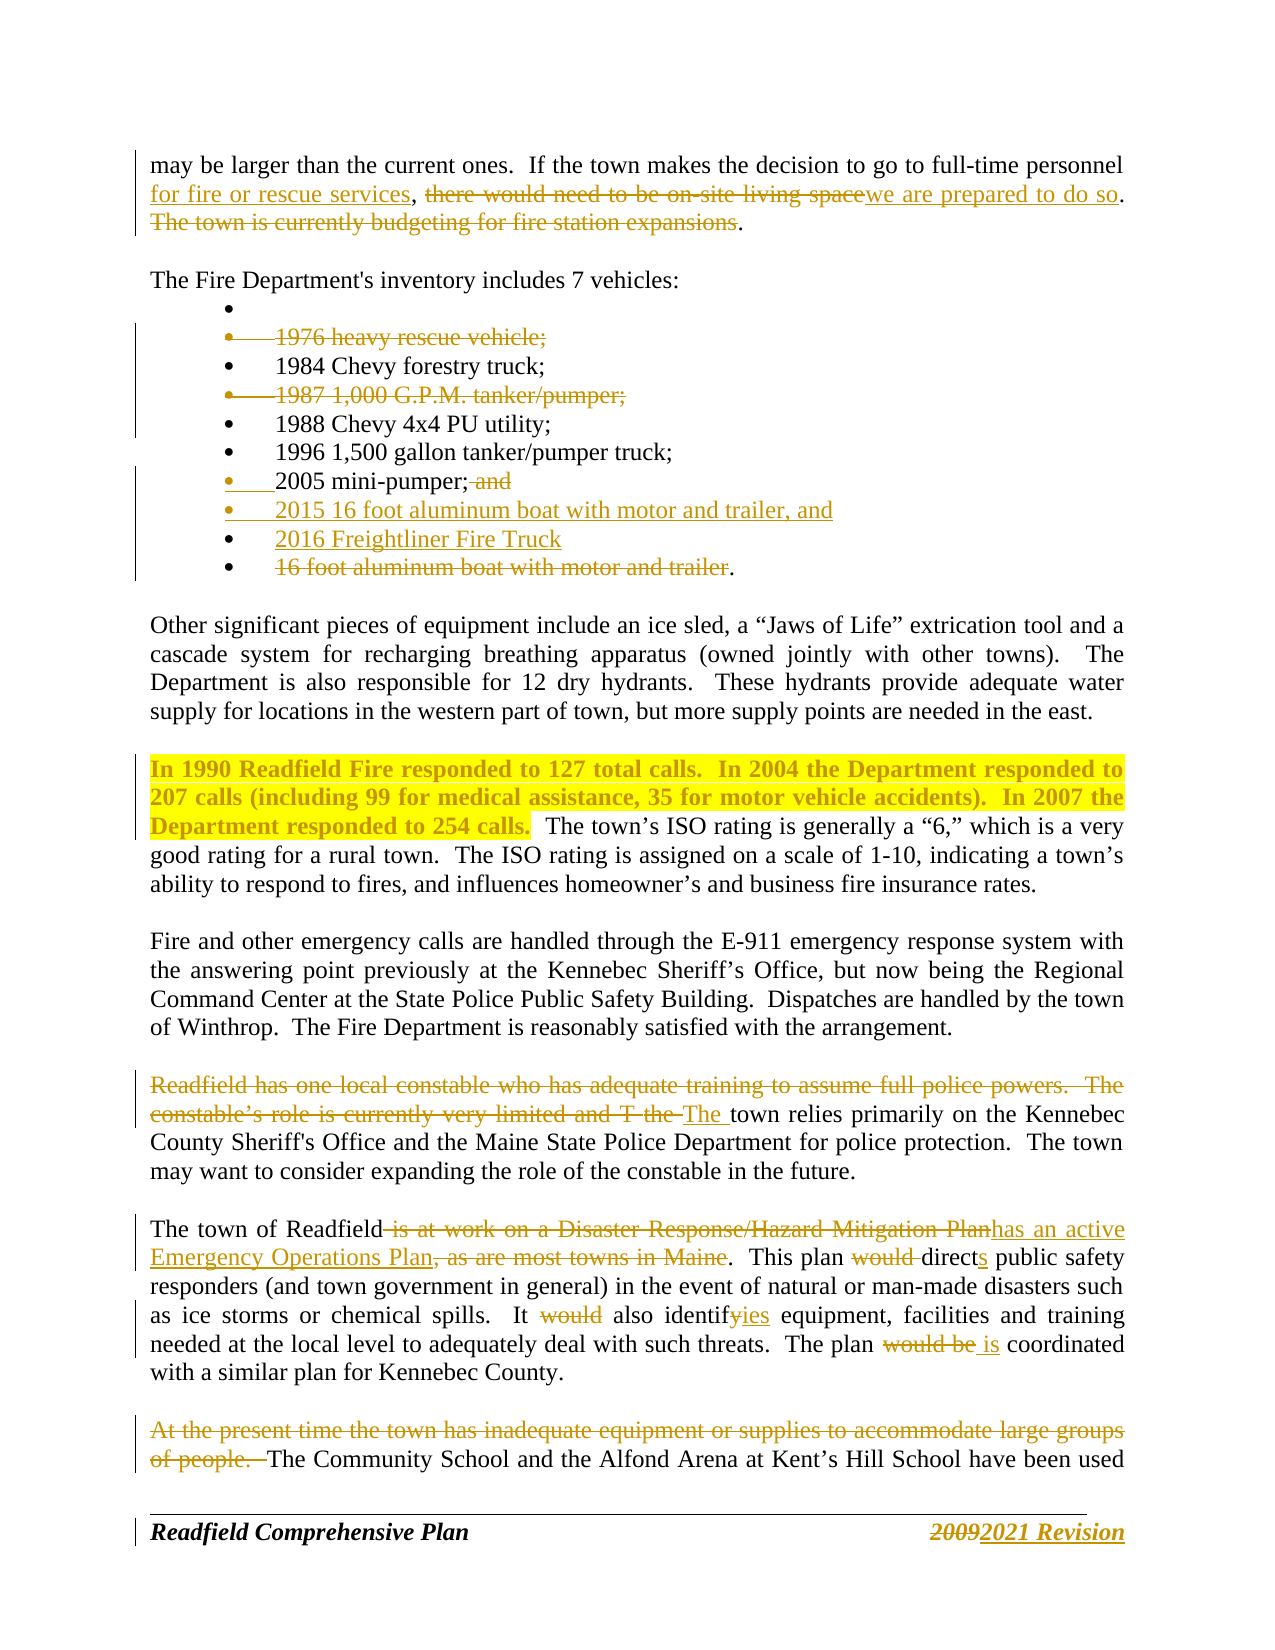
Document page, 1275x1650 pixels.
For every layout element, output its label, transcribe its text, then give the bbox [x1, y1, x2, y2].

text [150, 150, 1125, 236]
list 2005 mini-pumper; [225, 466, 1125, 495]
list 1996 1,500 gallon tanker/pumper truck; [225, 437, 1125, 466]
text Fire and other emergency calls are handled through the E-911 emergency response system with the answering point previously at the Kennebec Sheriff’s Office, but now being the Regional Command Center at the State Police Public Safety Building. Dispatches are handled by the town of Winthrop. The Fire Department is reasonably satisfied with the arrangement. [150, 926, 1125, 1041]
text town relies primarily on the Kennebec County Sheriff's Office and the Maine State Police Department for police protection. The town may want to consider expanding the role of the constable in the future. [150, 1070, 1125, 1185]
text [150, 1432, 1125, 1472]
text In 1990 Readfield Fire responded to 127 total calls. In 2004 the Department responded to 207 calls (including 99 for medical assistance, 35 for motor vehicle accidents). In 2007 the Department responded to 254 calls. The town’s ISO rating is generally a “6,” which is a very good rating for a rural town. The ISO rating is assigned on a scale of 1-10, indicating a town’s ability to respond to fires, and influences homeowner’s and business fire insurance rates. [150, 811, 1125, 897]
text Other significant pieces of equipment include an ice sled, a “Jaws of Life” extrication tool and a cascade system for recharging breathing apparatus (owned jointly with other towns). The Department is also responsible for 12 dry hydrants. These hydrants provide adequate water supply for locations in the western part of town, but more supply points are needed in the east. [150, 610, 1125, 725]
list 1984 Chevy forestry truck; [225, 351, 1125, 380]
list . [225, 552, 1125, 581]
text The town of Readfield. This plan direct public safety responders (and town government in general) in the event of natural or man-made disasters such as ice storms or chemical spills. It also identif equipment, facilities and training needed at the local level to adequately deal with such threats. The plan coordinated with a similar plan for Kennebec County. [150, 1214, 1125, 1386]
text The Fire Department's inventory includes 7 vehicles: [150, 265, 1125, 294]
list 1988 Chevy 4x4 PU utility; [225, 409, 1125, 437]
